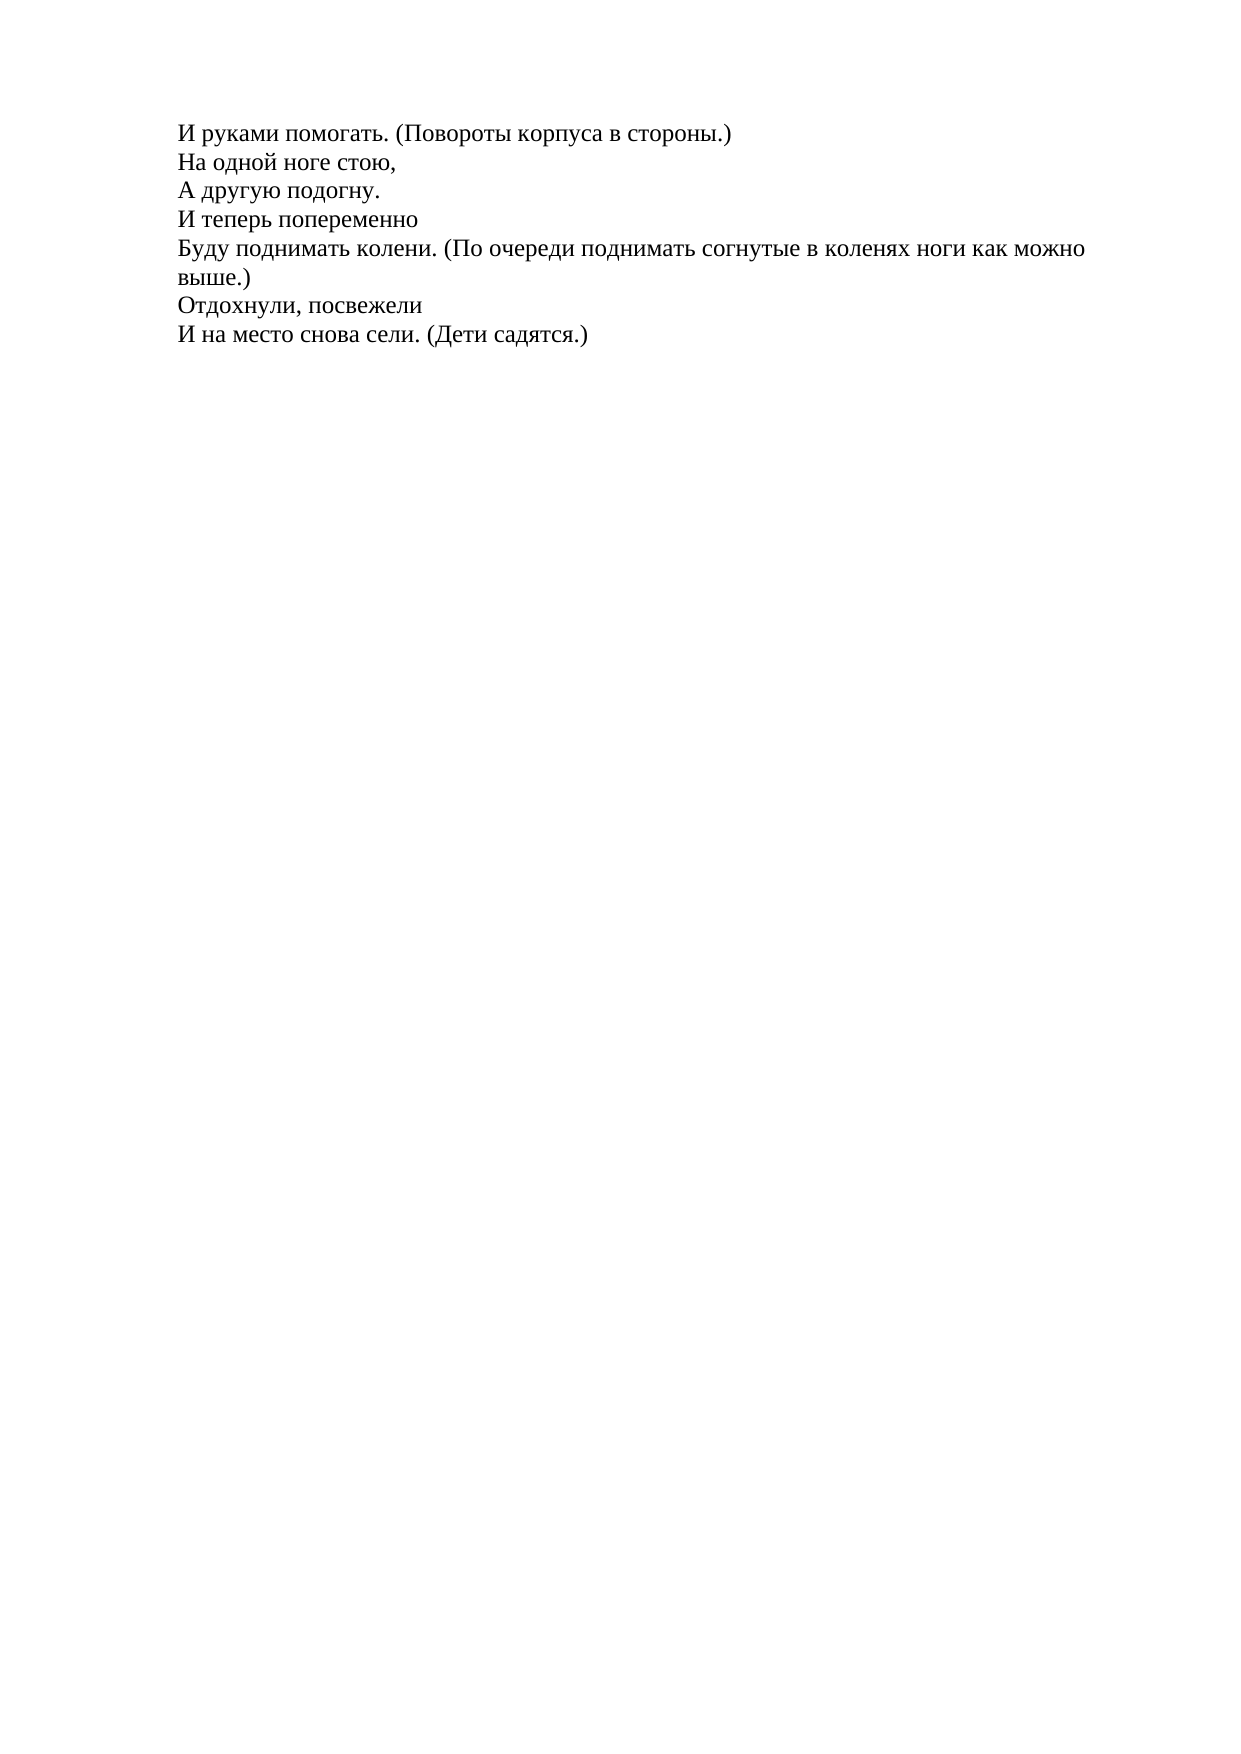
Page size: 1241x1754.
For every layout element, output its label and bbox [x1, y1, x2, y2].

text [177, 118, 1152, 405]
